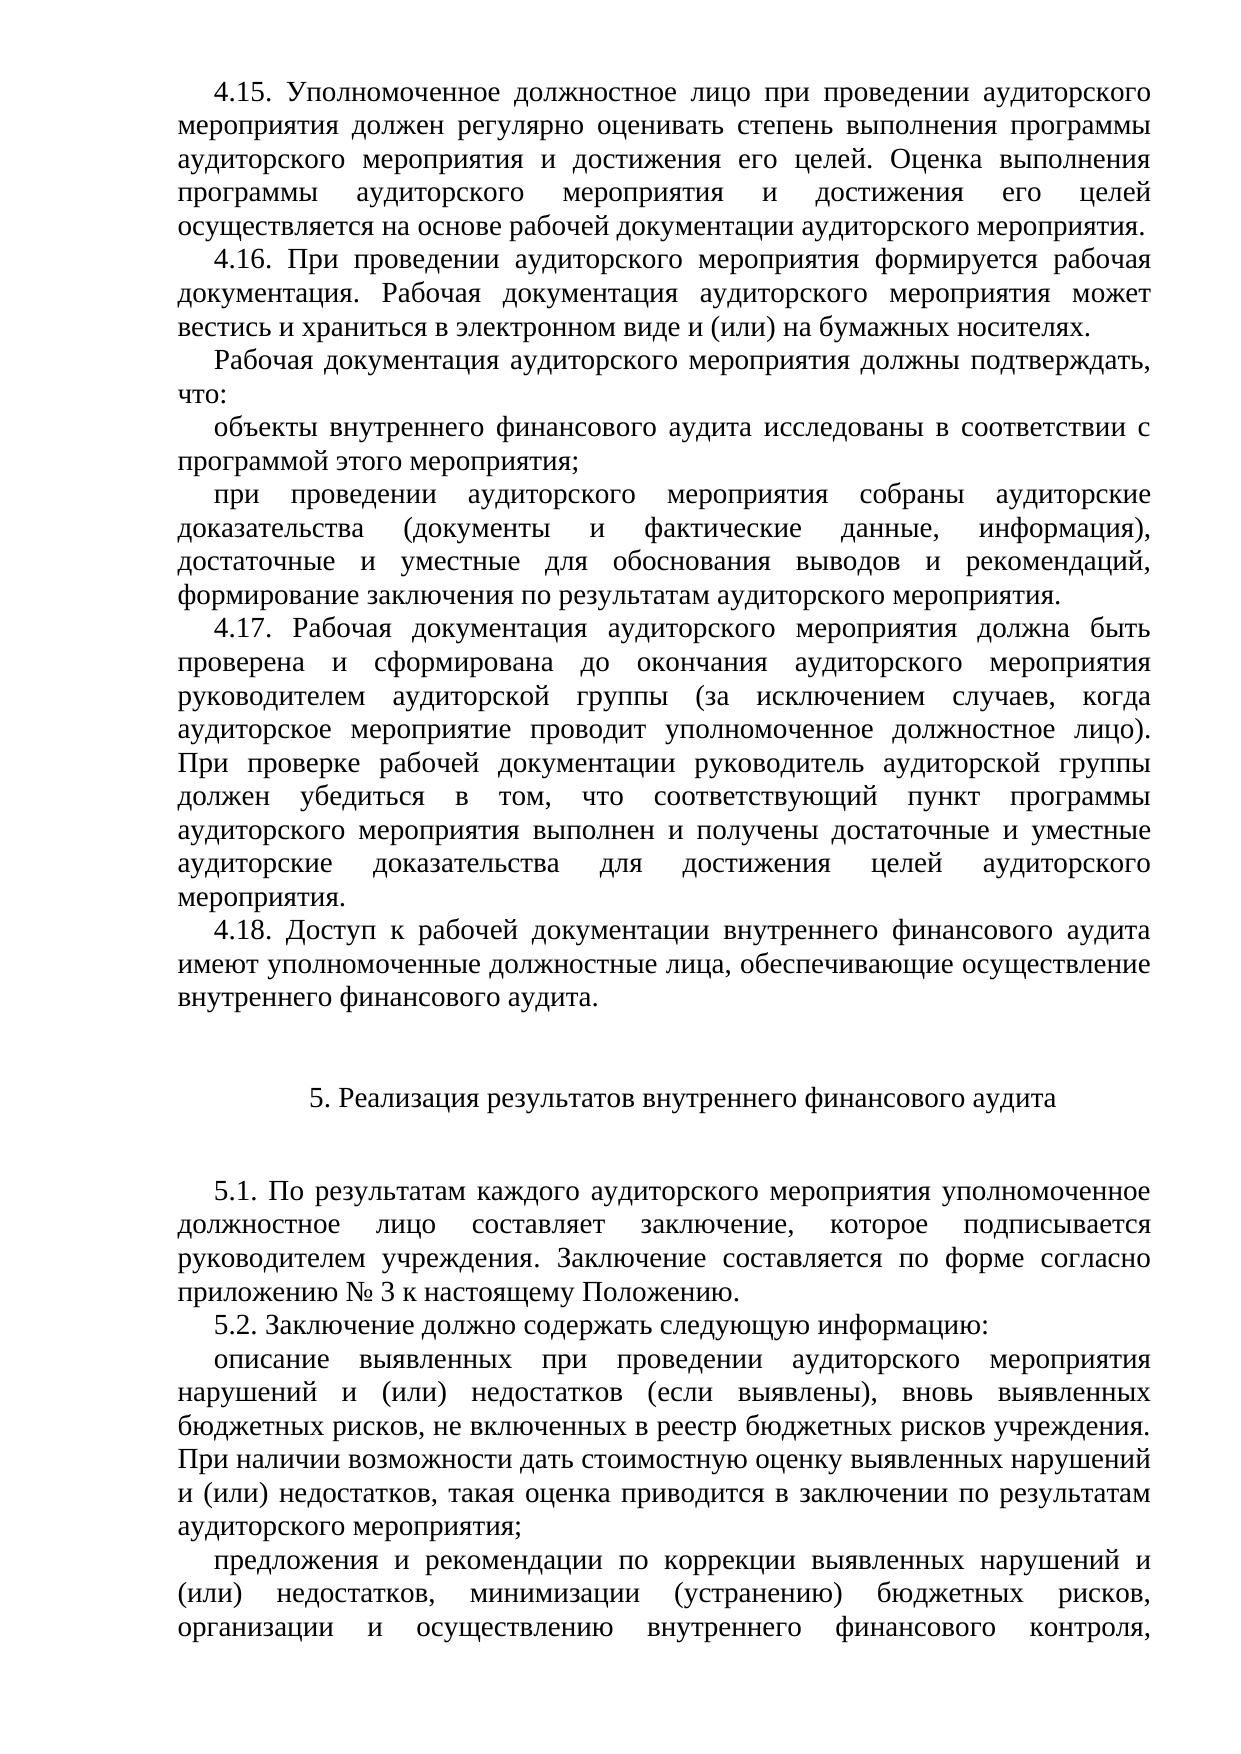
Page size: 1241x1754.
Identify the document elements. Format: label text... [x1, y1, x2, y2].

text описание выявленных при проведении аудиторского мероприятия нарушений и (или) недостатков (если выявлены), вновь выявленных бюджетных рисков, не включенных в реестр бюджетных рисков учреждения. При наличии возможности дать стоимостную оценку выявленных нарушений и (или) недостатков, такая оценка приводится в заключении по результатам аудиторского мероприятия; [177, 1341, 1152, 1542]
text объекты внутреннего финансового аудита исследованы в соответствии с программой этого мероприятия; [177, 409, 1152, 476]
text 5.1. По результатам каждого аудиторского мероприятия уполномоченное должностное лицо составляет заключение, которое подписывается руководителем учреждения. Заключение составляется по форме согласно приложению № 3 к настоящему Положению. [177, 1173, 1152, 1307]
text 4.18. Доступ к рабочей документации внутреннего финансового аудита имеют уполномоченные должностные лица, обеспечивающие осуществление внутреннего финансового аудита. [177, 912, 1152, 1013]
list Реализация результатов внутреннего финансового аудита [177, 1080, 1152, 1114]
text 4.15. Уполномоченное должностное лицо при проведении аудиторского мероприятия должен регулярно оценивать степень выполнения программы аудиторского мероприятия и достижения его целей. Оценка выполнения программы аудиторского мероприятия и достижения его целей осуществляется на основе рабочей документации аудиторского мероприятия. [177, 74, 1152, 242]
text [177, 1542, 1152, 1643]
text 4.17. Рабочая документация аудиторского мероприятия должна быть проверена и сформирована до окончания аудиторского мероприятия руководителем аудиторской группы (за исключением случаев, когда аудиторское мероприятие проводит уполномоченное должностное лицо). При проверке рабочей документации руководитель аудиторской группы должен убедиться в том, что соответствующий пункт программы аудиторского мероприятия выполнен и получены достаточные и уместные аудиторские доказательства для достижения целей аудиторского мероприятия. [177, 611, 1152, 912]
text 4.16. При проведении аудиторского мероприятия формируется рабочая документация. Рабочая документация аудиторского мероприятия может вестись и храниться в электронном виде и (или) на бумажных носителях. [177, 242, 1152, 342]
text Рабочая документация аудиторского мероприятия должны подтверждать, что: [177, 342, 1152, 409]
text 5.2. Заключение должно содержать следующую информацию: [177, 1307, 1152, 1341]
text при проведении аудиторского мероприятия собраны аудиторские доказательства (документы и фактические данные, информация), достаточные и уместные для обоснования выводов и рекомендаций, формирование заключения по результатам аудиторского мероприятия. [177, 476, 1152, 611]
